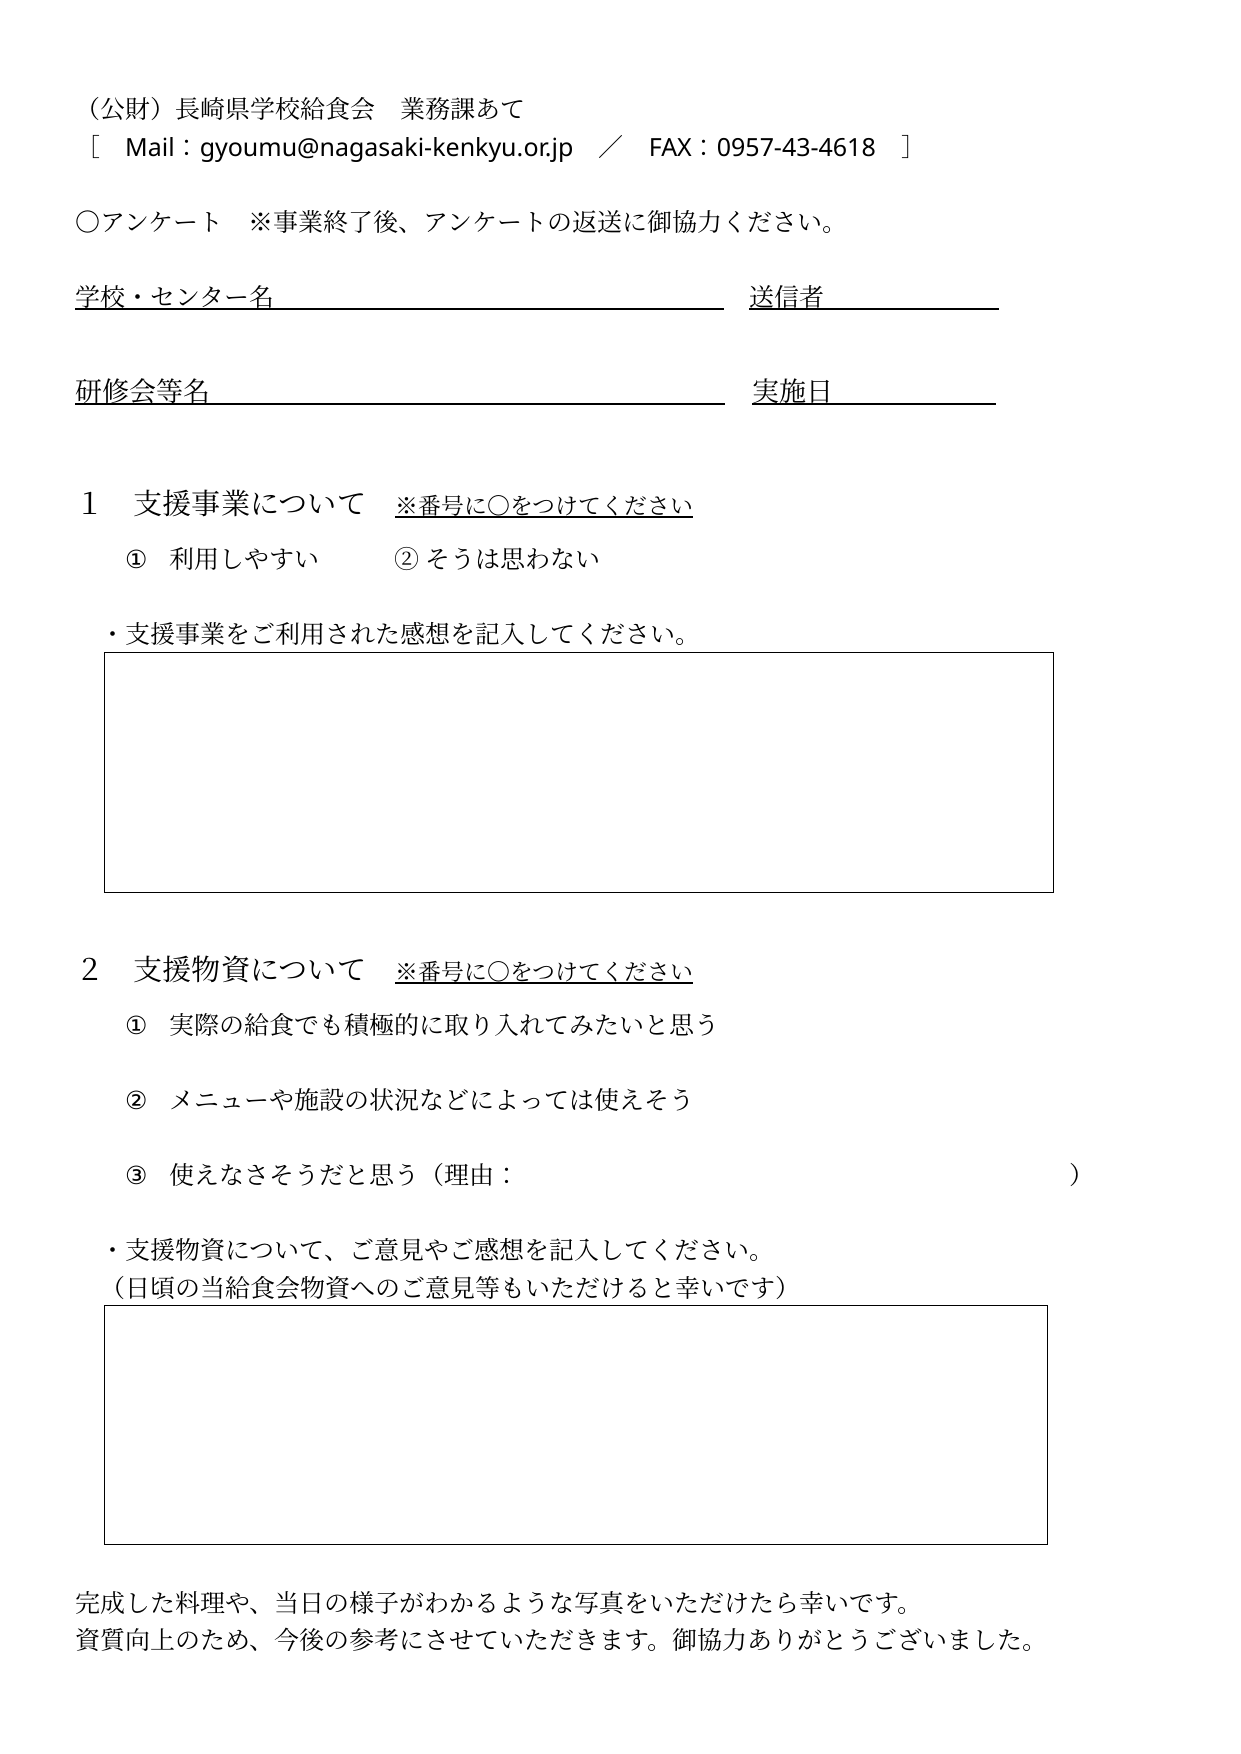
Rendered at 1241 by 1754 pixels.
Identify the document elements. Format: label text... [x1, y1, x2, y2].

text ［ Mail：gyoumu@nagasaki-kenkyu.or.jp ／ FAX：0957-43-4618 ］ [75, 127, 1165, 164]
text ・支援物資について、ご意見やご感想を記入してください。 [75, 1230, 1165, 1268]
text ２ 支援物資について ※番号に〇をつけてください [75, 930, 1165, 1005]
list 使えなさそうだと思う（理由： ） [125, 1155, 1165, 1193]
text （日頃の当給食会物資へのご意見等もいただけると幸いです） [75, 1268, 1165, 1305]
text 資質向上のため、今後の参考にさせていただきます。御協力ありがとうございました。 [75, 1620, 1165, 1658]
text ・支援事業をご利用された感想を記入してください。 [75, 614, 1165, 652]
table_header [105, 653, 1053, 892]
text 学校・センター名 送信者 [75, 277, 1165, 314]
text 完成した料理や、当日の様子がわかるような写真をいただけたら幸いです。 [75, 1583, 1165, 1620]
text １ 支援事業について ※番号に〇をつけてください [75, 464, 1165, 539]
text （公財）長崎県学校給食会 業務課あて [75, 89, 1165, 127]
text 〇アンケート ※事業終了後、アンケートの返送に御協力ください。 [75, 202, 1165, 239]
list 実際の給食でも積極的に取り入れてみたいと思う [125, 1005, 1165, 1043]
text 研修会等名 実施日 [75, 352, 1165, 427]
list 利用しやすい ② そうは思わない [125, 539, 1165, 577]
table_header [105, 1306, 1047, 1544]
list メニューや施設の状況などによっては使えそう [125, 1080, 1165, 1118]
